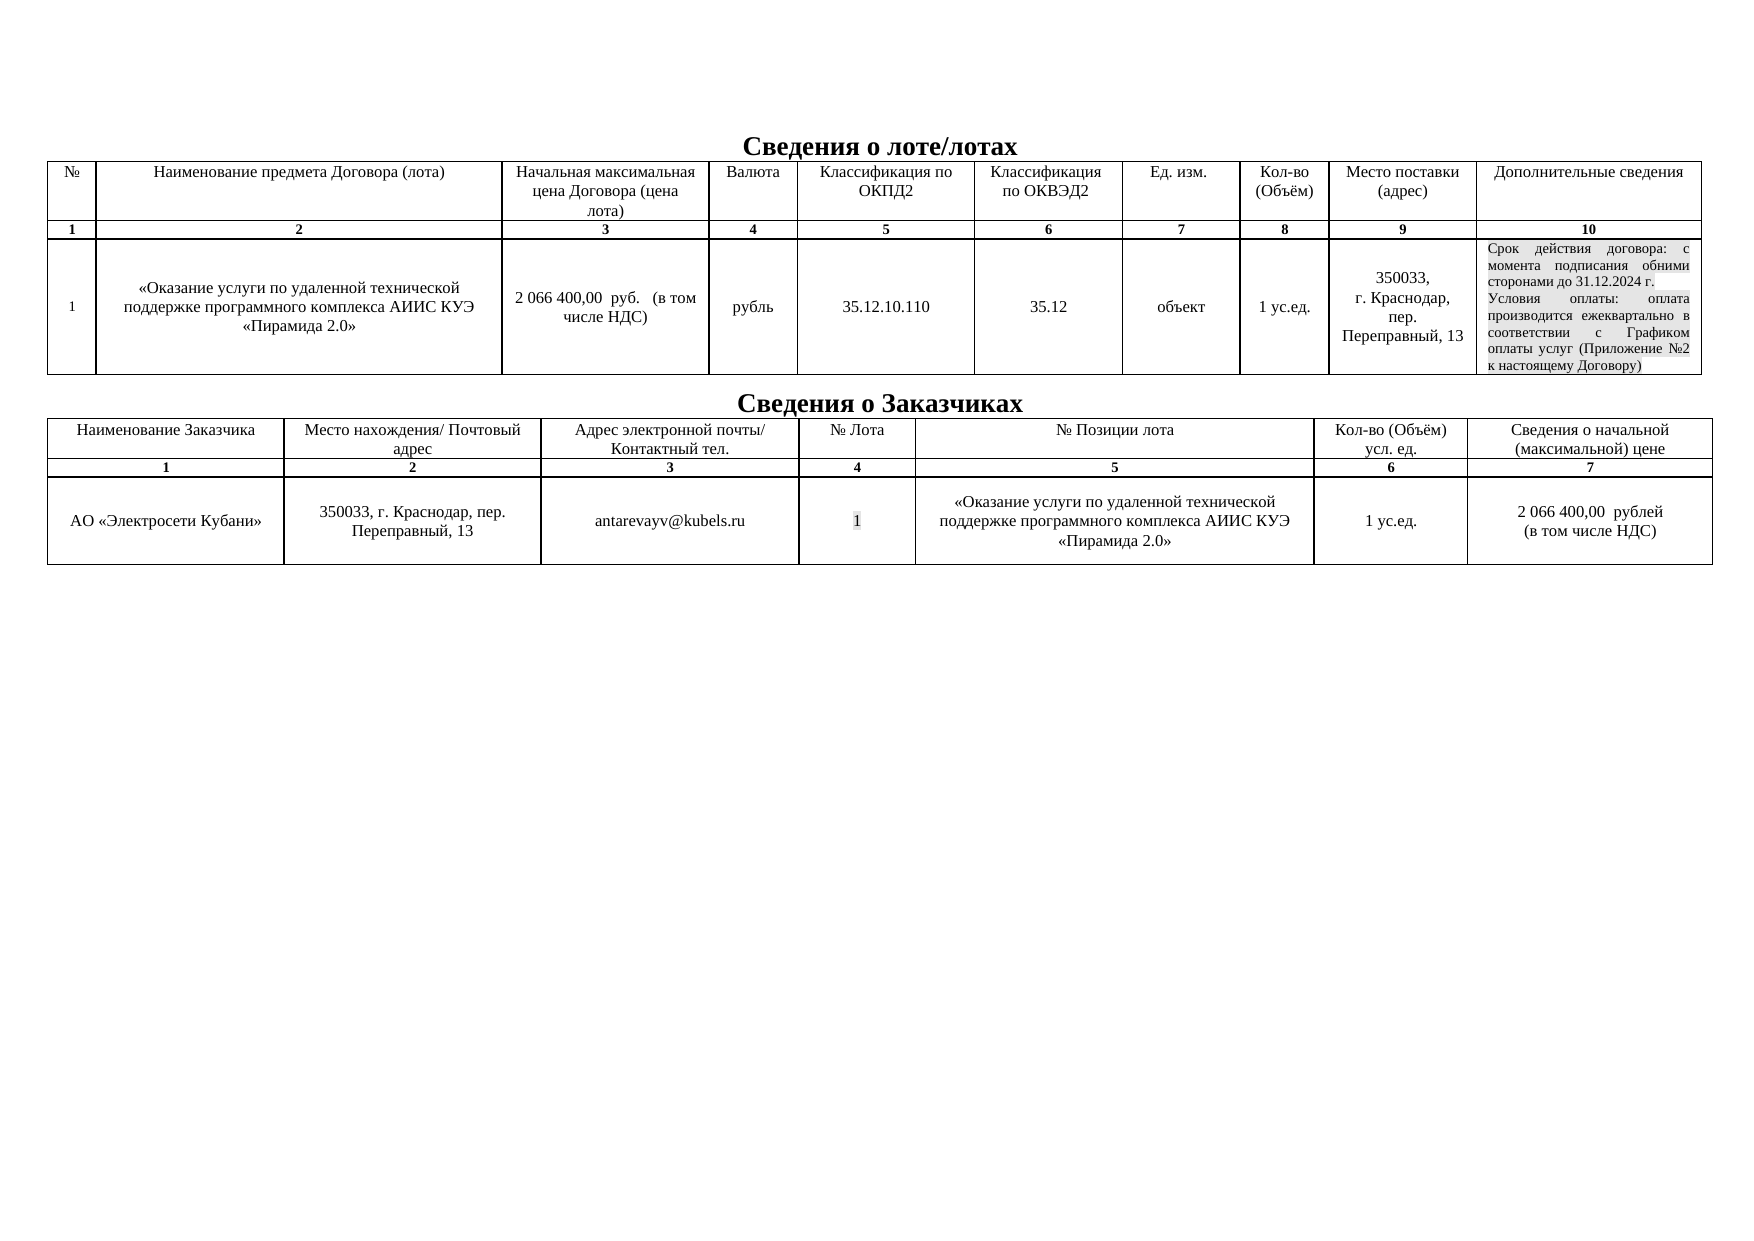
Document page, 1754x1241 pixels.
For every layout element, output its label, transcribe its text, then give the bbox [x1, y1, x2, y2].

table_header № [48, 162, 95, 219]
table_header Наименование предмета Договора (лота) [97, 162, 501, 219]
table_cell 2 [285, 459, 540, 476]
table_cell antarevayv@kubels.ru [542, 478, 798, 564]
table_cell 9 [1330, 221, 1476, 238]
table_cell 5 [798, 221, 974, 238]
table_cell 4 [800, 459, 915, 476]
table_cell «Оказание услуги по удаленной технической поддержке программного комплекса АИИС КУЭ «Пирамида 2.0» [97, 240, 501, 374]
table_cell 2 066 400,00 рублей (в том числе НДС) [1468, 478, 1712, 564]
table_header Адрес электронной почты/ Контактный тел. [542, 419, 798, 458]
table_cell 350033, г. Краснодар, пер. Переправный, 13 [285, 478, 540, 564]
table_cell 5 [916, 459, 1313, 476]
table_cell 6 [975, 221, 1122, 238]
table_cell 35.12 [975, 240, 1122, 374]
table_cell 1 [48, 459, 283, 476]
table_header Классификация по ОКВЭД2 [975, 162, 1122, 219]
table_cell 7 [1123, 221, 1239, 238]
text Сведения о Заказчиках [59, 387, 1701, 418]
table_cell 4 [710, 221, 797, 238]
table_header Дополнительные сведения [1477, 162, 1701, 219]
table_header Наименование Заказчика [48, 419, 283, 458]
table_header Ед. изм. [1123, 162, 1239, 219]
table_header Место нахождения/ Почтовый адрес [285, 419, 540, 458]
table_cell 1 ус.ед. [1315, 478, 1467, 564]
table_cell 1 ус.ед. [1241, 240, 1328, 374]
table_cell 2 066 400,00 руб. (в том числе НДС) [503, 240, 708, 374]
table_cell 6 [1315, 459, 1467, 476]
table_cell «Оказание услуги по удаленной технической поддержке программного комплекса АИИС КУЭ «Пирамида 2.0» [916, 478, 1313, 564]
table_header Место поставки (адрес) [1330, 162, 1476, 219]
table_cell рубль [710, 240, 797, 374]
table_header Классификация по ОКПД2 [798, 162, 974, 219]
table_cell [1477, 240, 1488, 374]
table_cell 1 [48, 221, 95, 238]
table_cell 10 [1477, 221, 1701, 238]
table_header Кол-во (Объём) усл. ед. [1315, 419, 1467, 458]
table_header Валюта [710, 162, 797, 219]
table_cell 8 [1241, 221, 1328, 238]
table_header Кол-во (Объём) [1241, 162, 1328, 219]
table_cell 7 [1468, 459, 1712, 476]
table_cell 3 [503, 221, 708, 238]
table_cell объект [1123, 240, 1239, 374]
table_cell 35.12.10.110 [798, 240, 974, 374]
text Сведения о лоте/лотах [59, 130, 1701, 161]
table_header № Лота [800, 419, 915, 458]
table_cell 1 [800, 478, 915, 564]
table_header № Позиции лота [916, 419, 1313, 458]
table_cell 1 [48, 240, 95, 374]
table_header Начальная максимальная цена Договора (цена лота) [503, 162, 708, 219]
table_header Сведения о начальной (максимальной) цене [1468, 419, 1712, 458]
table_cell АО «Электросети Кубани» [48, 478, 283, 564]
table_cell 3 [542, 459, 798, 476]
table_cell 2 [97, 221, 501, 238]
table_cell 350033, г. Краснодар, пер. Переправный, 13 [1330, 240, 1476, 374]
